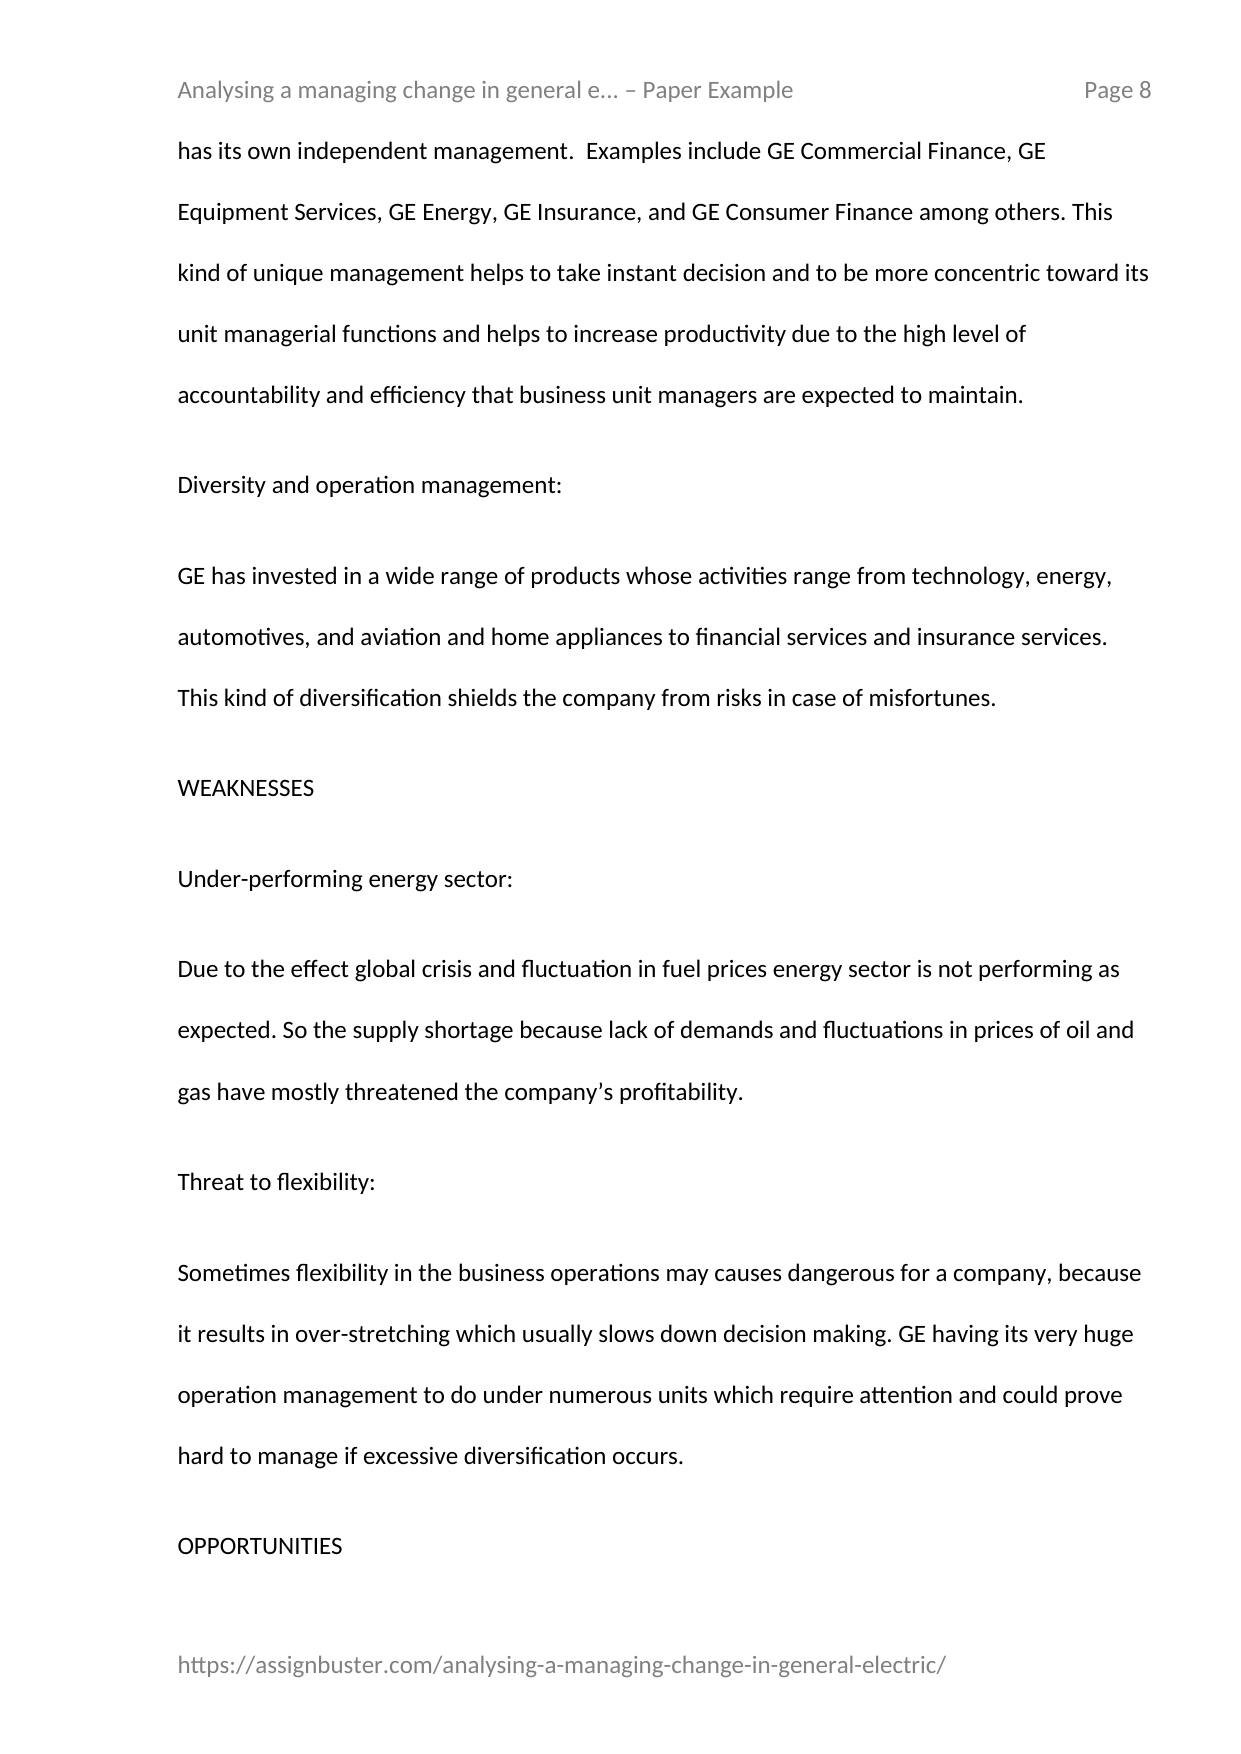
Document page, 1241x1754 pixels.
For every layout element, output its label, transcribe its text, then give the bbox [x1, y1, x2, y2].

text Threat to flexibility: [177, 1166, 1152, 1197]
text OPPORTUNITIES [177, 1530, 1152, 1561]
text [177, 135, 1152, 409]
text WEAKNESSES [177, 773, 1152, 803]
text Due to the effect global crisis and fluctuation in fuel prices energy sector is not performing as expected. So the supply shortage because lack of demands and fluctuations in prices of oil and gas have mostly threatened the company’s profitability. [177, 954, 1152, 1106]
text GE has invested in a wide range of products whose activities range from technology, energy, automotives, and aviation and home appliances to financial services and insurance services. This kind of diversification shields the company from risks in case of misfortunes. [177, 560, 1152, 713]
text Sometimes flexibility in the business operations may causes dangerous for a company, because it results in over-stretching which usually slows down decision making. GE having its very huge operation management to do under numerous units which require attention and could prove hard to manage if excessive diversification occurs. [177, 1257, 1152, 1470]
text Under-performing energy sector: [177, 863, 1152, 894]
text Diversity and operation management: [177, 469, 1152, 500]
